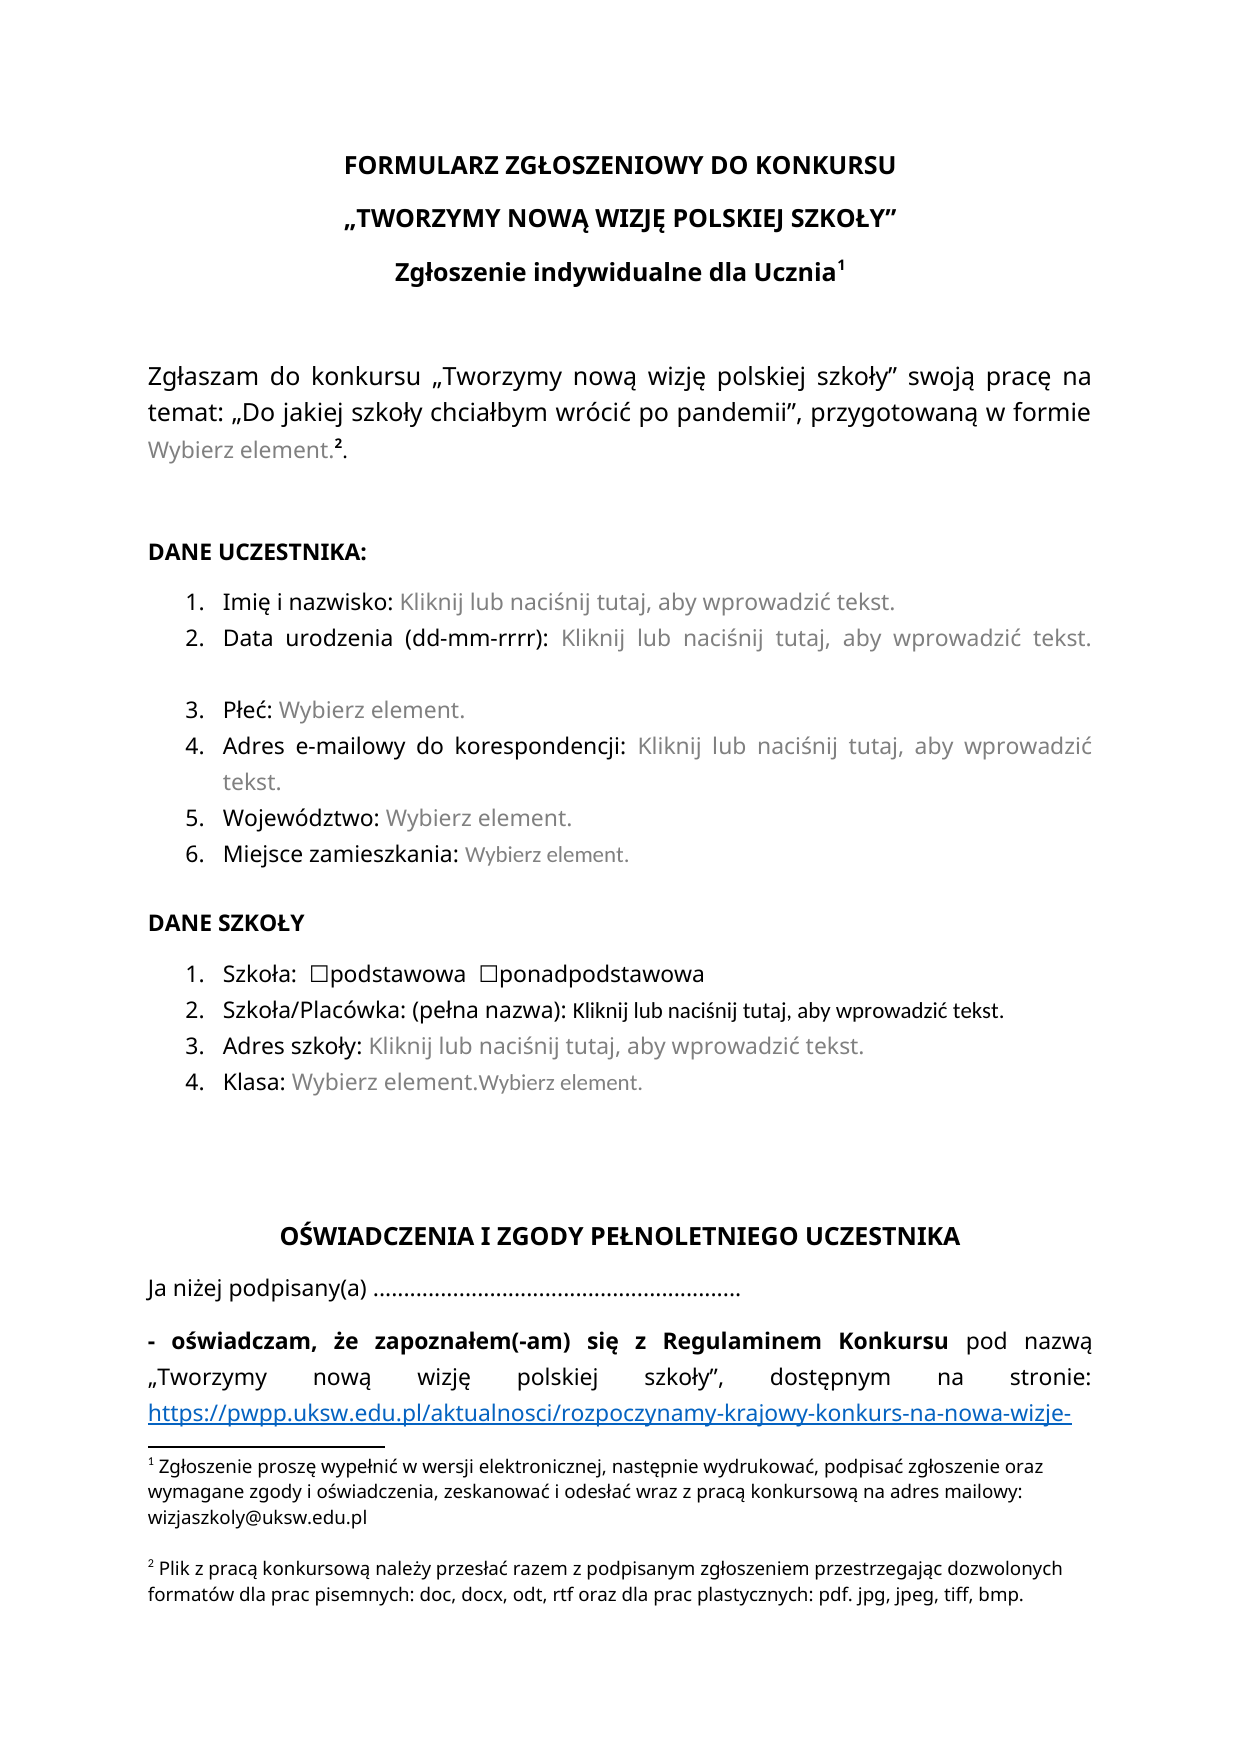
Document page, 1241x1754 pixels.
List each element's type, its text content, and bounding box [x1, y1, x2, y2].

text Ja niżej podpisany(a) ............................................................ [148, 1272, 1093, 1304]
list Adres szkoły: [185, 1030, 1093, 1061]
list Płeć: [185, 694, 1093, 725]
text Dane Uczestnika: [148, 536, 1093, 567]
list Miejsce zamieszkania: [185, 838, 1093, 869]
text Zgłoszenie indywidualne dla Ucznia [148, 254, 1093, 288]
list Szkoła: podstawowa ponadpodstawowa [185, 958, 1093, 989]
list Klasa: [185, 1066, 1093, 1097]
text Formularz zgłoszeniowy do konkursu [148, 148, 1093, 182]
text „Tworzymy nową wizję polskiej szkoły” [148, 201, 1093, 235]
list Adres e-mailowy do korespondencji: [185, 730, 1093, 797]
list Szkoła/Placówka: (pełna nazwa): [185, 994, 1093, 1025]
text Dane Szkoły [148, 907, 1093, 939]
list Województwo: [185, 802, 1093, 833]
text Oświadczenia i zgody PełnoleTniego Uczestnika [148, 1219, 1093, 1253]
list Imię i nazwisko: [185, 586, 1093, 617]
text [148, 1325, 1093, 1428]
list Data urodzenia (dd-mm-rrrr): [185, 622, 1093, 689]
text Zgłaszam do konkursu „Tworzymy nową wizję polskiej szkoły” swoją pracę na temat: „Do jakiej szkoły chciałbym wrócić po pandemii”, przygotowaną w formie . [148, 358, 1093, 466]
